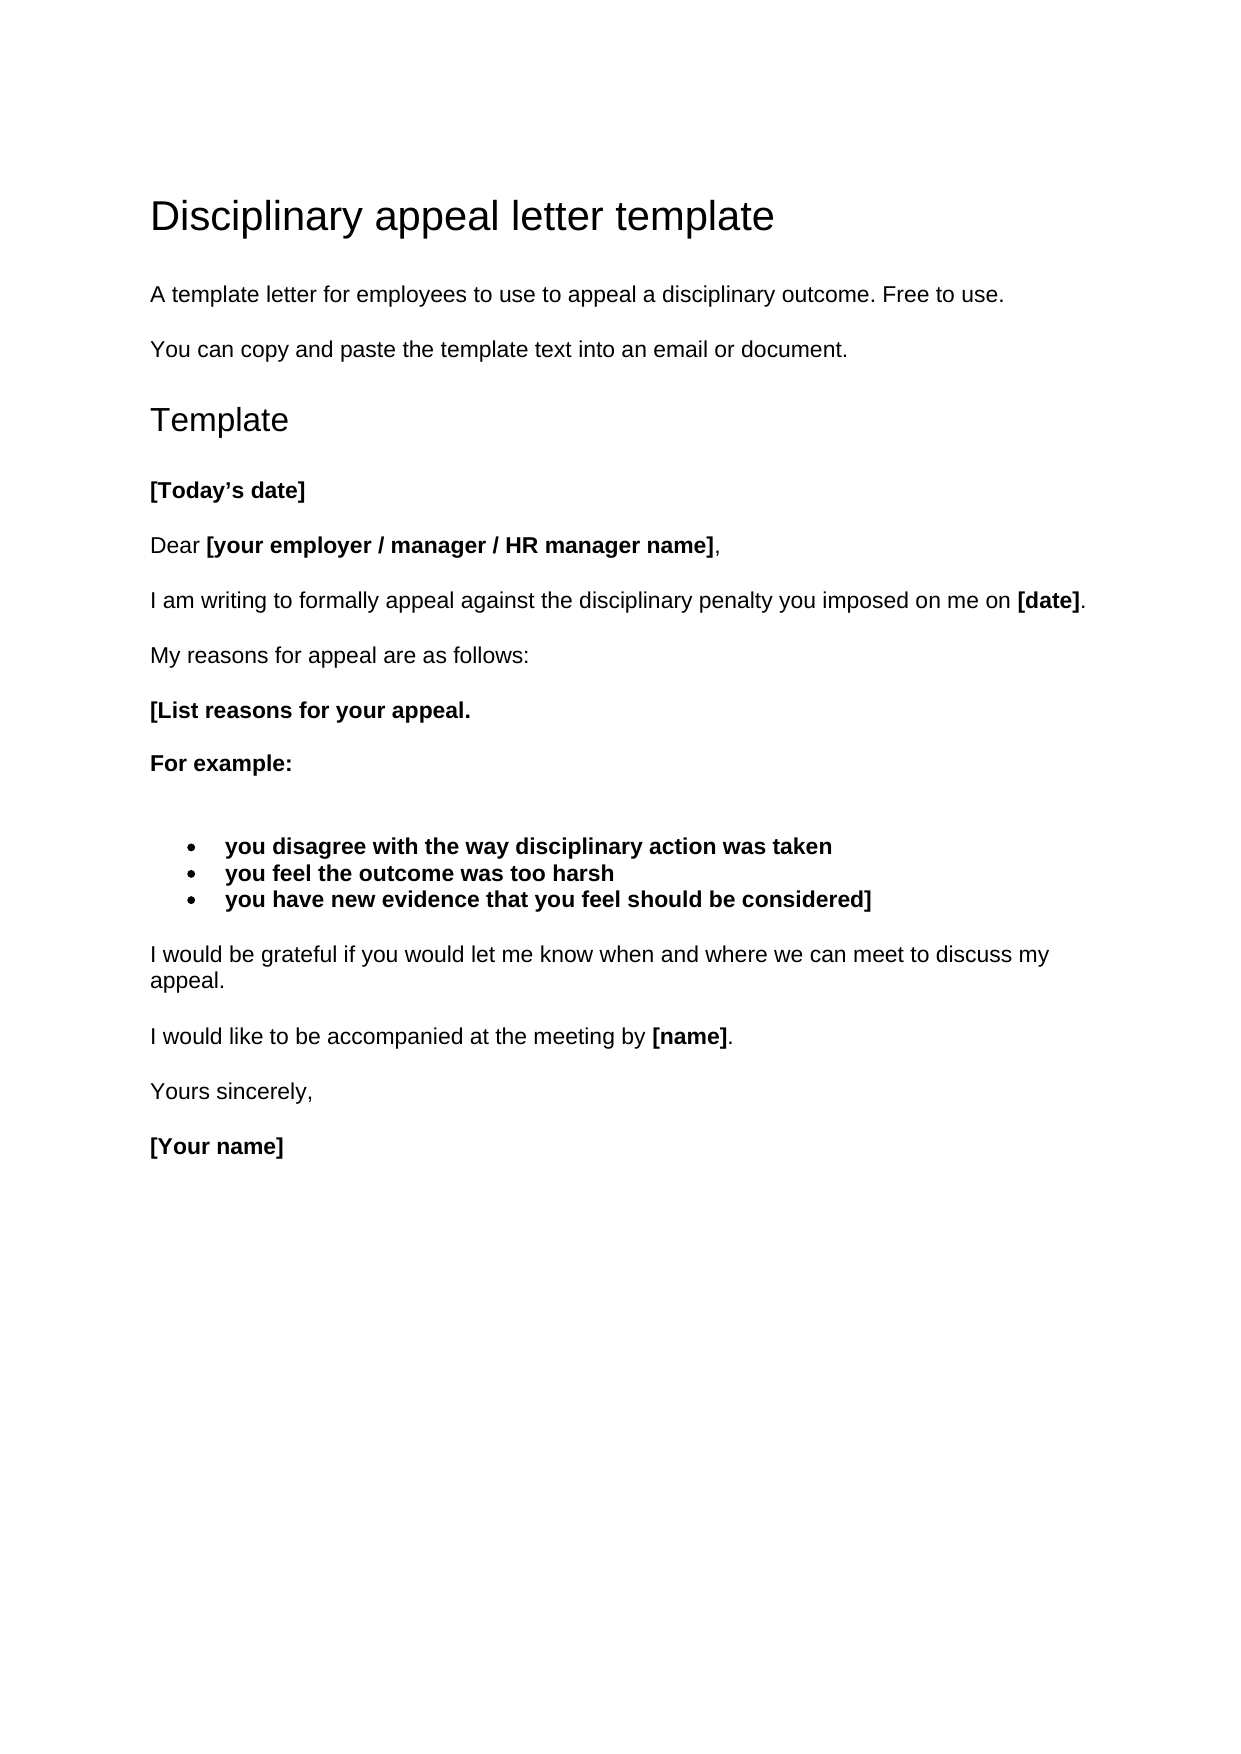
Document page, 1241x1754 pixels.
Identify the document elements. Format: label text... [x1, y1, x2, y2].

text Dear [your employer / manager / HR manager name], [150, 532, 1090, 558]
list you disagree with the way disciplinary action was taken [187, 833, 1090, 860]
text Template [150, 400, 1090, 438]
text I would be grateful if you would let me know when and where we can meet to discuss my appeal. [150, 941, 1090, 994]
text Disciplinary appeal letter template [150, 192, 1090, 239]
text [Your name] [150, 1133, 1090, 1159]
text Yours sincerely, [150, 1078, 1090, 1104]
text I am writing to formally appeal against the disciplinary penalty you imposed on me on [date]. [150, 587, 1090, 614]
text You can copy and paste the template text into an email or document. [150, 336, 1090, 362]
list you feel the outcome was too harsh [187, 860, 1090, 886]
text My reasons for appeal are as follows: [150, 642, 1090, 669]
text A template letter for employees to use to appeal a disciplinary outcome. Free to use. [150, 281, 1090, 307]
text I would like to be accompanied at the meeting by [name]. [150, 1023, 1090, 1049]
text [List reasons for your appeal. For example: [150, 697, 1090, 777]
list you have new evidence that you feel should be considered] [187, 886, 1090, 912]
text [Today’s date] [150, 451, 1090, 503]
